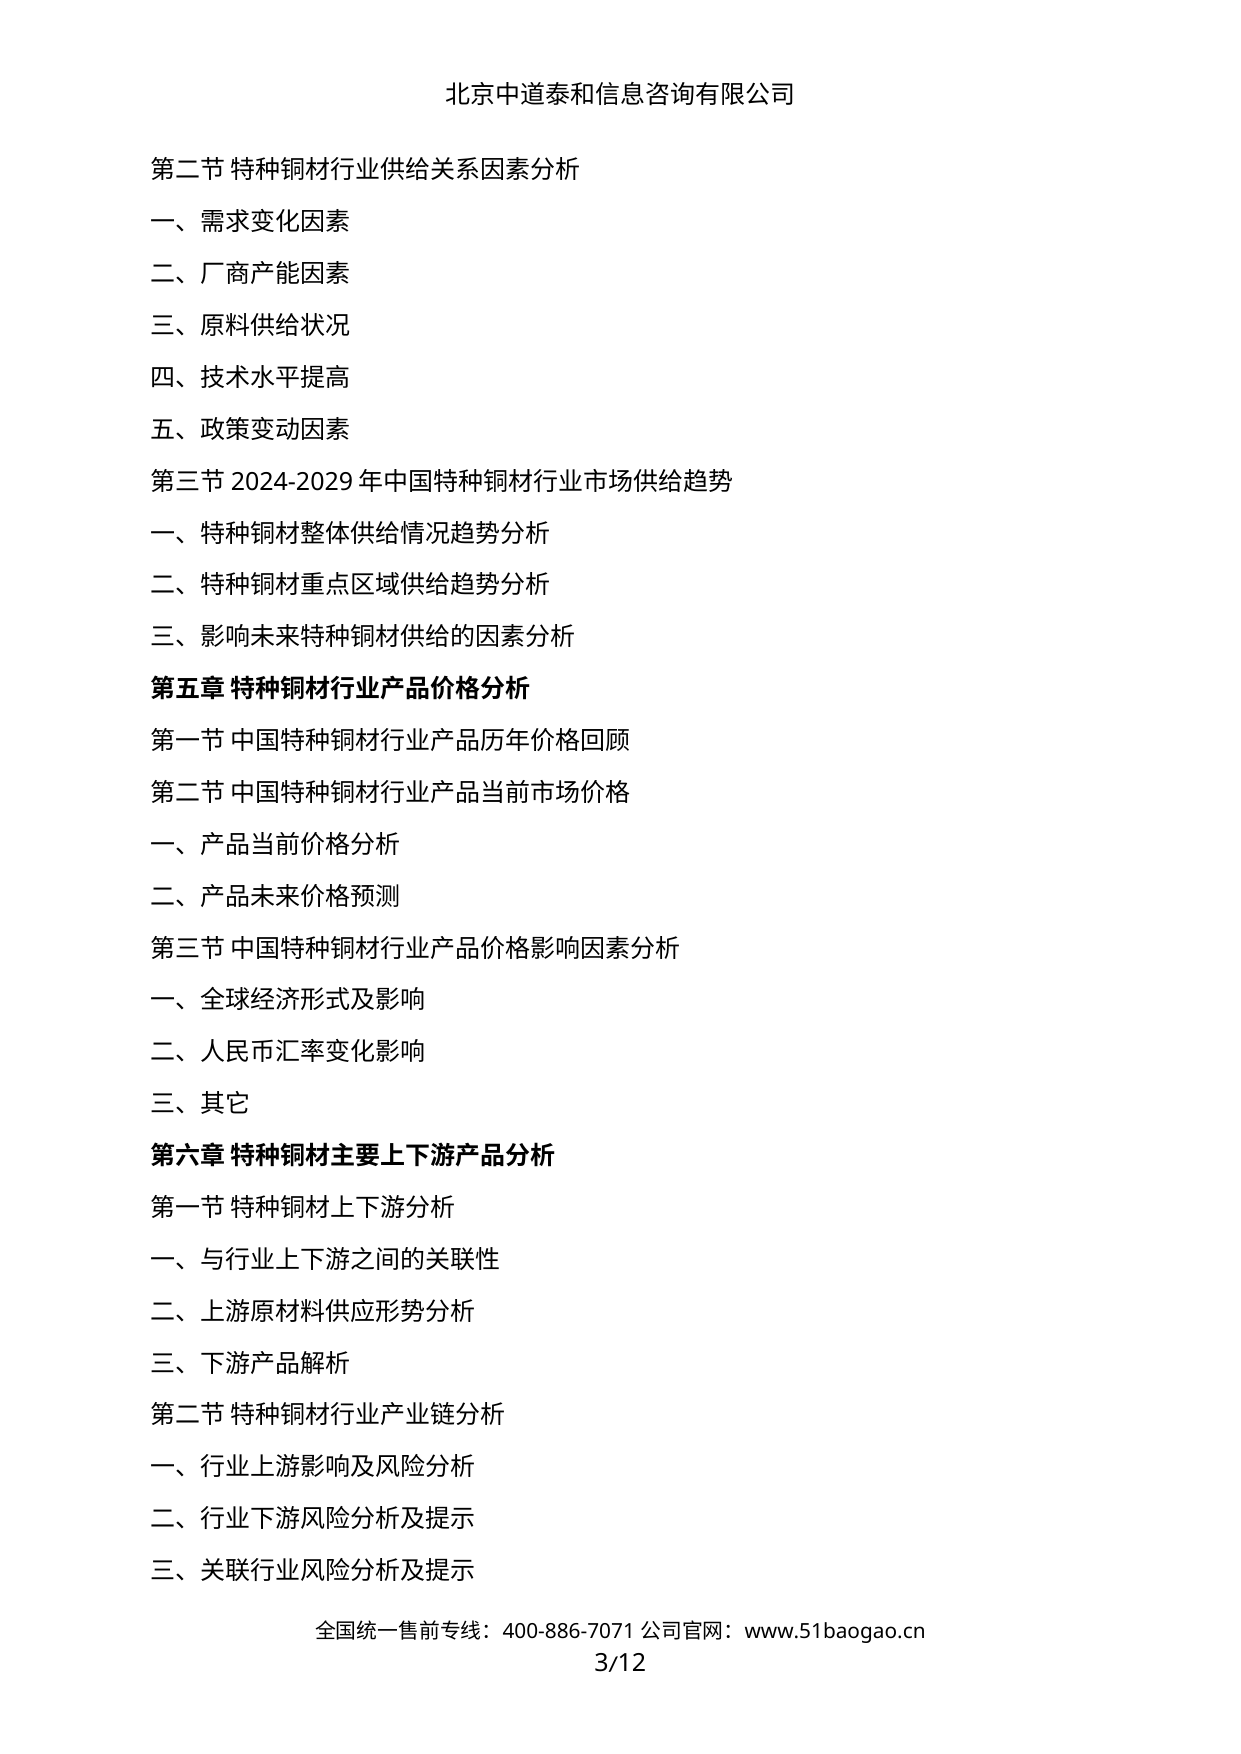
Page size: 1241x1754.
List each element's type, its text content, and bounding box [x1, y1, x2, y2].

text 一、全球经济形式及影响 [150, 980, 1090, 1016]
text 第三节 中国特种铜材行业产品价格影响因素分析 [150, 928, 1090, 964]
text 第一节 特种铜材上下游分析 [150, 1187, 1090, 1224]
text 二、人民币汇率变化影响 [150, 1032, 1090, 1068]
text 五、政策变动因素 [150, 409, 1090, 446]
text 三、关联行业风险分析及提示 [150, 1551, 1090, 1587]
text 四、技术水平提高 [150, 357, 1090, 394]
text 二、特种铜材重点区域供给趋势分析 [150, 565, 1090, 601]
text 一、产品当前价格分析 [150, 824, 1090, 861]
text 第三节 2024-2029年中国特种铜材行业市场供给趋势 [150, 461, 1090, 497]
text 第二节 特种铜材行业产业链分析 [150, 1395, 1090, 1431]
text 三、影响未来特种铜材供给的因素分析 [150, 617, 1090, 653]
text 二、上游原材料供应形势分析 [150, 1291, 1090, 1327]
text 二、产品未来价格预测 [150, 876, 1090, 912]
text 三、其它 [150, 1084, 1090, 1120]
text 三、原料供给状况 [150, 306, 1090, 342]
text 第五章 特种铜材行业产品价格分析 [150, 669, 1090, 705]
text 一、行业上游影响及风险分析 [150, 1447, 1090, 1483]
text 一、与行业上下游之间的关联性 [150, 1239, 1090, 1276]
text 二、厂商产能因素 [150, 254, 1090, 290]
text 一、特种铜材整体供给情况趋势分析 [150, 513, 1090, 549]
text 第二节 特种铜材行业供给关系因素分析 [150, 150, 1090, 186]
text 第一节 中国特种铜材行业产品历年价格回顾 [150, 721, 1090, 757]
text 一、需求变化因素 [150, 202, 1090, 238]
text 第二节 中国特种铜材行业产品当前市场价格 [150, 772, 1090, 809]
text 三、下游产品解析 [150, 1343, 1090, 1379]
text 二、行业下游风险分析及提示 [150, 1499, 1090, 1535]
text 第六章 特种铜材主要上下游产品分析 [150, 1136, 1090, 1172]
